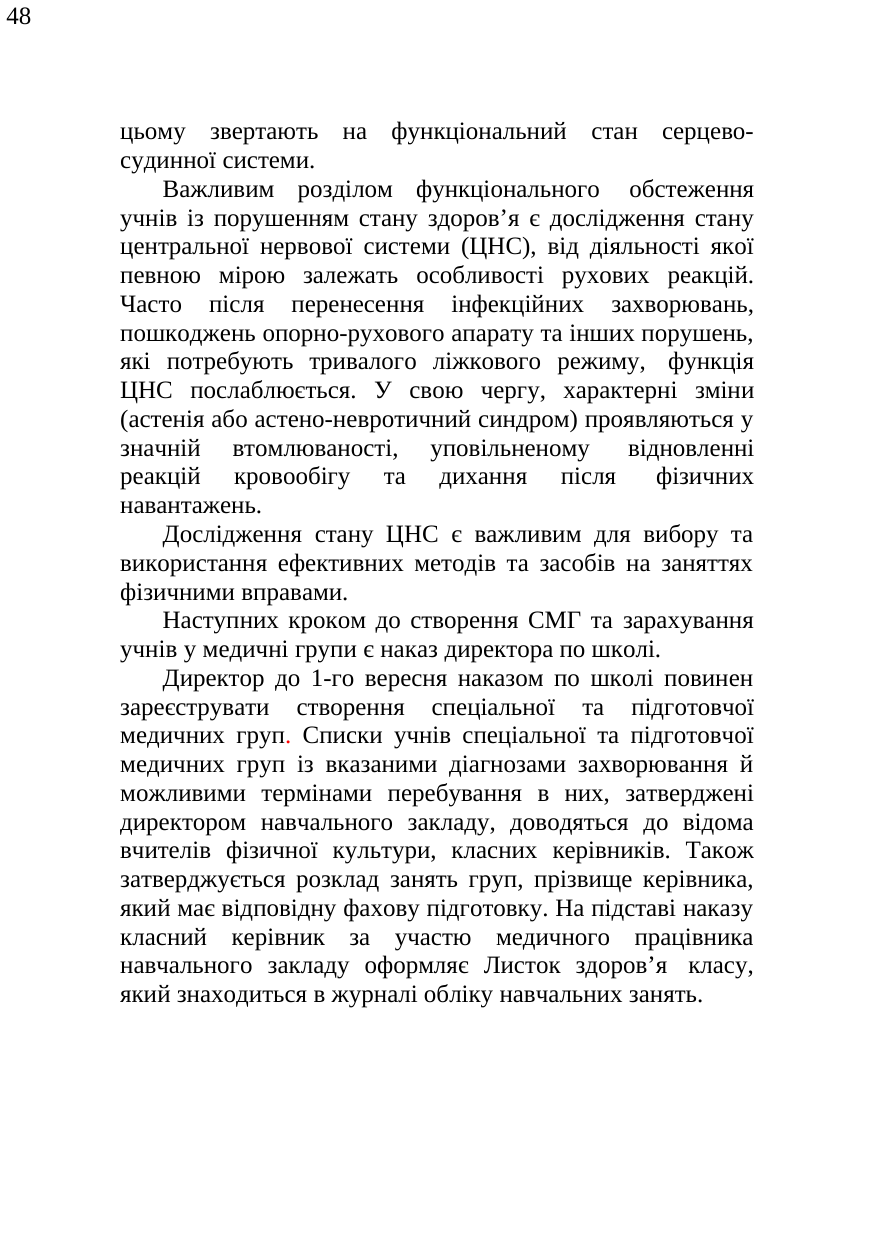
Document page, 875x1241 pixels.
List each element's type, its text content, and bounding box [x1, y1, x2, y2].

text Наступних кроком до створення СМГ та зарахування учнів у медичні групи є наказ директора по школі. [120, 605, 753, 663]
text Директор до 1-го вересня наказом по школі повинен зареєструвати створення спеціальної та підготовчої медичних груп. Списки учнів спеціальної та підготовчої медичних груп із вказаними діагнозами захворювання й можливими термінами перебування в них, затверджені директором навчального закладу, доводяться до відома вчителів фізичної культури, класних керівників. Також затверджується розклад занять груп, прізвище керівника, який має відповідну фахову підготовку. На підставі наказу класний керівник за участю медичного працівника навчального закладу оформляє Листок здоров’я класу, який знаходиться в журналі обліку навчальних занять. [120, 663, 754, 1008]
text Важливим розділом функціонального обстеження учнів із порушенням стану здоров’я є дослідження стану центральної нервової системи (ЦНС), від діяльності якої певною мірою залежать особливості рухових реакцій. Часто після перенесення інфекційних захворювань, пошкоджень опорно-рухового апарату та інших порушень, які потребують тривалого ліжкового режиму, функція ЦНС послаблюється. У свою чергу, характерні зміни (астенія або астено-невротичний синдром) проявляються у значній втомлюваності, уповільненому відновленні реакцій кровообігу та дихання після фізичних навантажень. [120, 174, 754, 519]
text цьому звертають на функціональний стан серцево- судинної системи. [120, 116, 754, 174]
text Дослідження стану ЦНС є важливим для вибору та використання ефективних методів та засобів на заняттях фізичними вправами. [120, 519, 753, 605]
